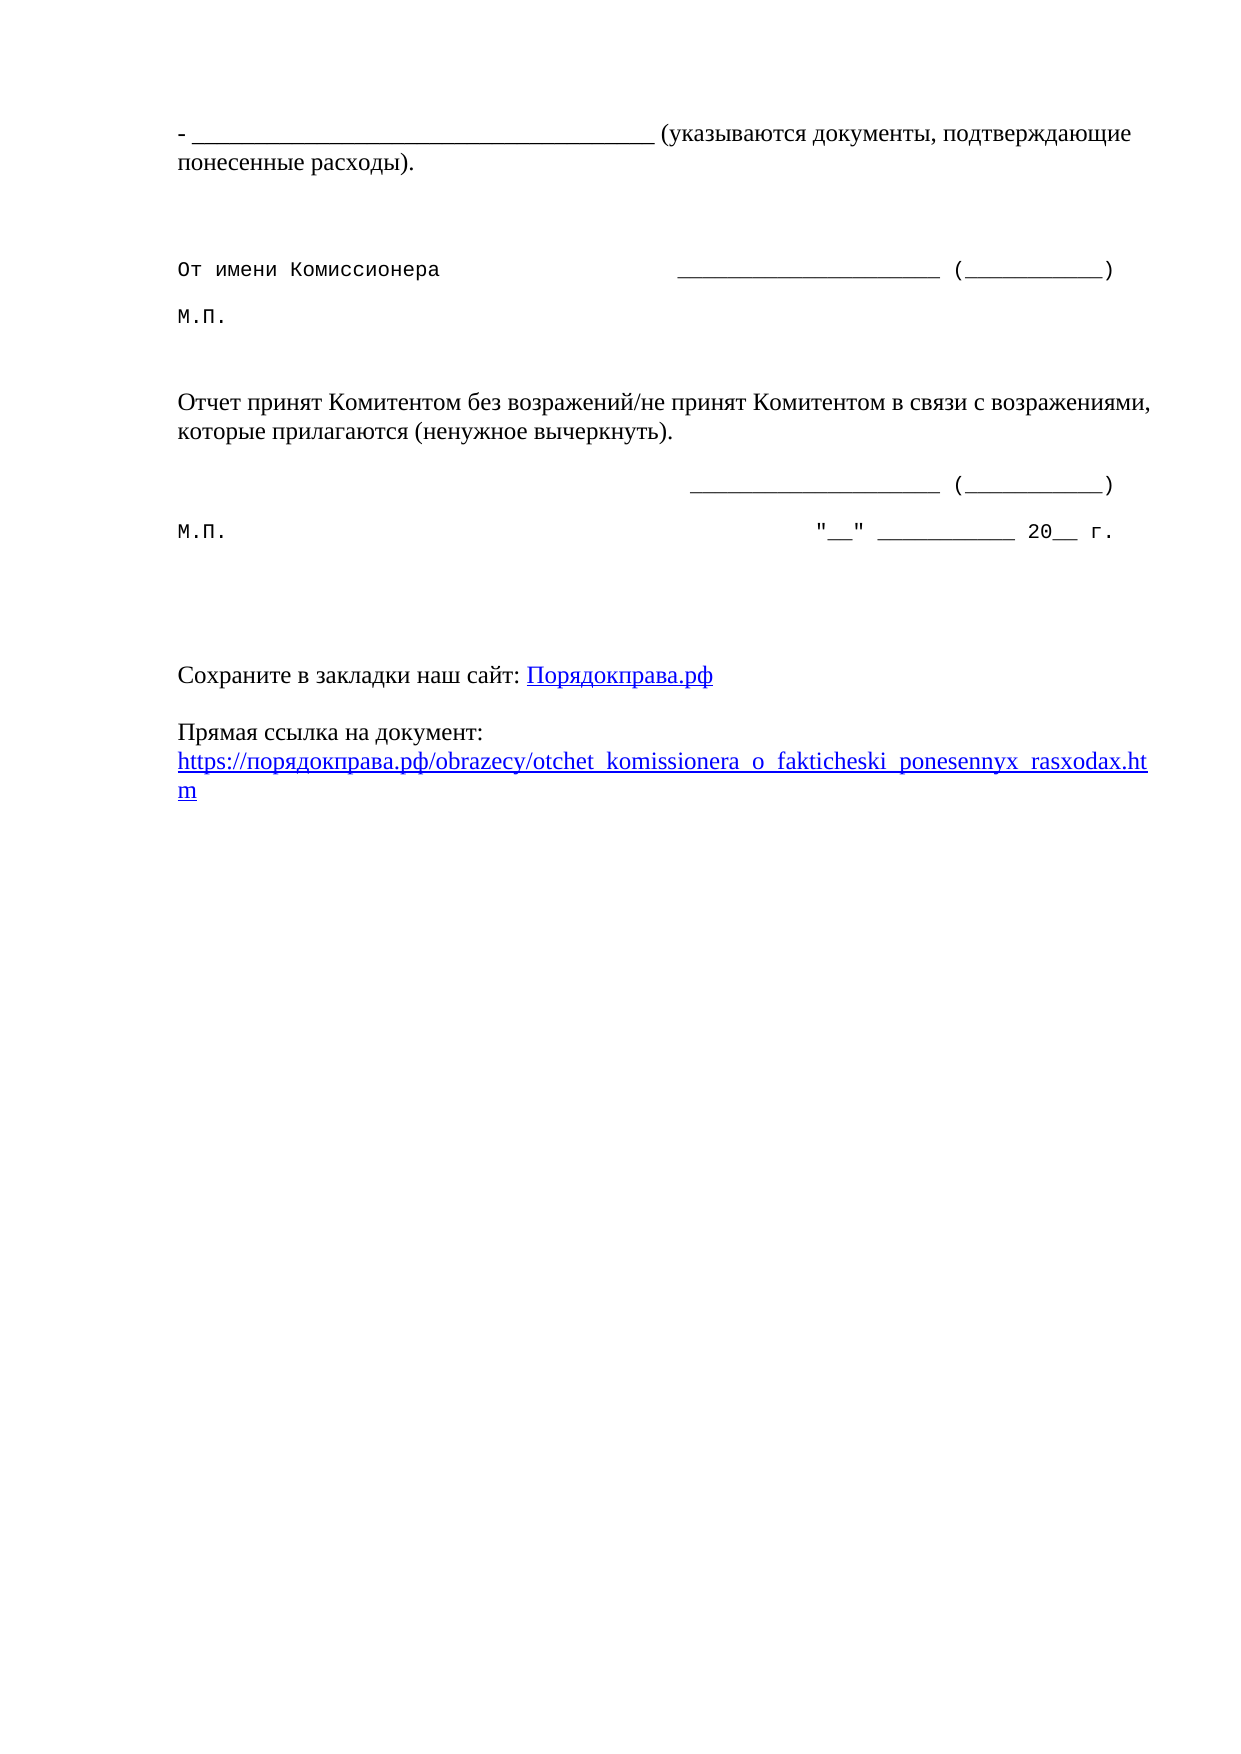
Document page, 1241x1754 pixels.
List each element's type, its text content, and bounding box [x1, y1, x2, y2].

text М.П. "__" ___________ 20__ г. [177, 521, 1152, 545]
text М.П. [177, 306, 1152, 329]
text - _____________________________________ (указываются документы, подтверждающие понесенные расходы). [177, 118, 1152, 176]
text От имени Комиссионера _____________________ (___________) [177, 258, 1152, 282]
text ____________________ (___________) [177, 474, 1152, 498]
text Сохраните в закладки наш сайт: Порядокправа.рф Прямая ссылка на документ: https://порядокправа.рф/obrazecy/otchet_komissionera_o_fakticheski_ponesennyx_rasxodax.htm [177, 545, 1152, 804]
text Отчет принят Комитентом без возражений/не принят Комитентом в связи с возражениями, которые прилагаются (ненужное вычеркнуть). [177, 387, 1152, 445]
